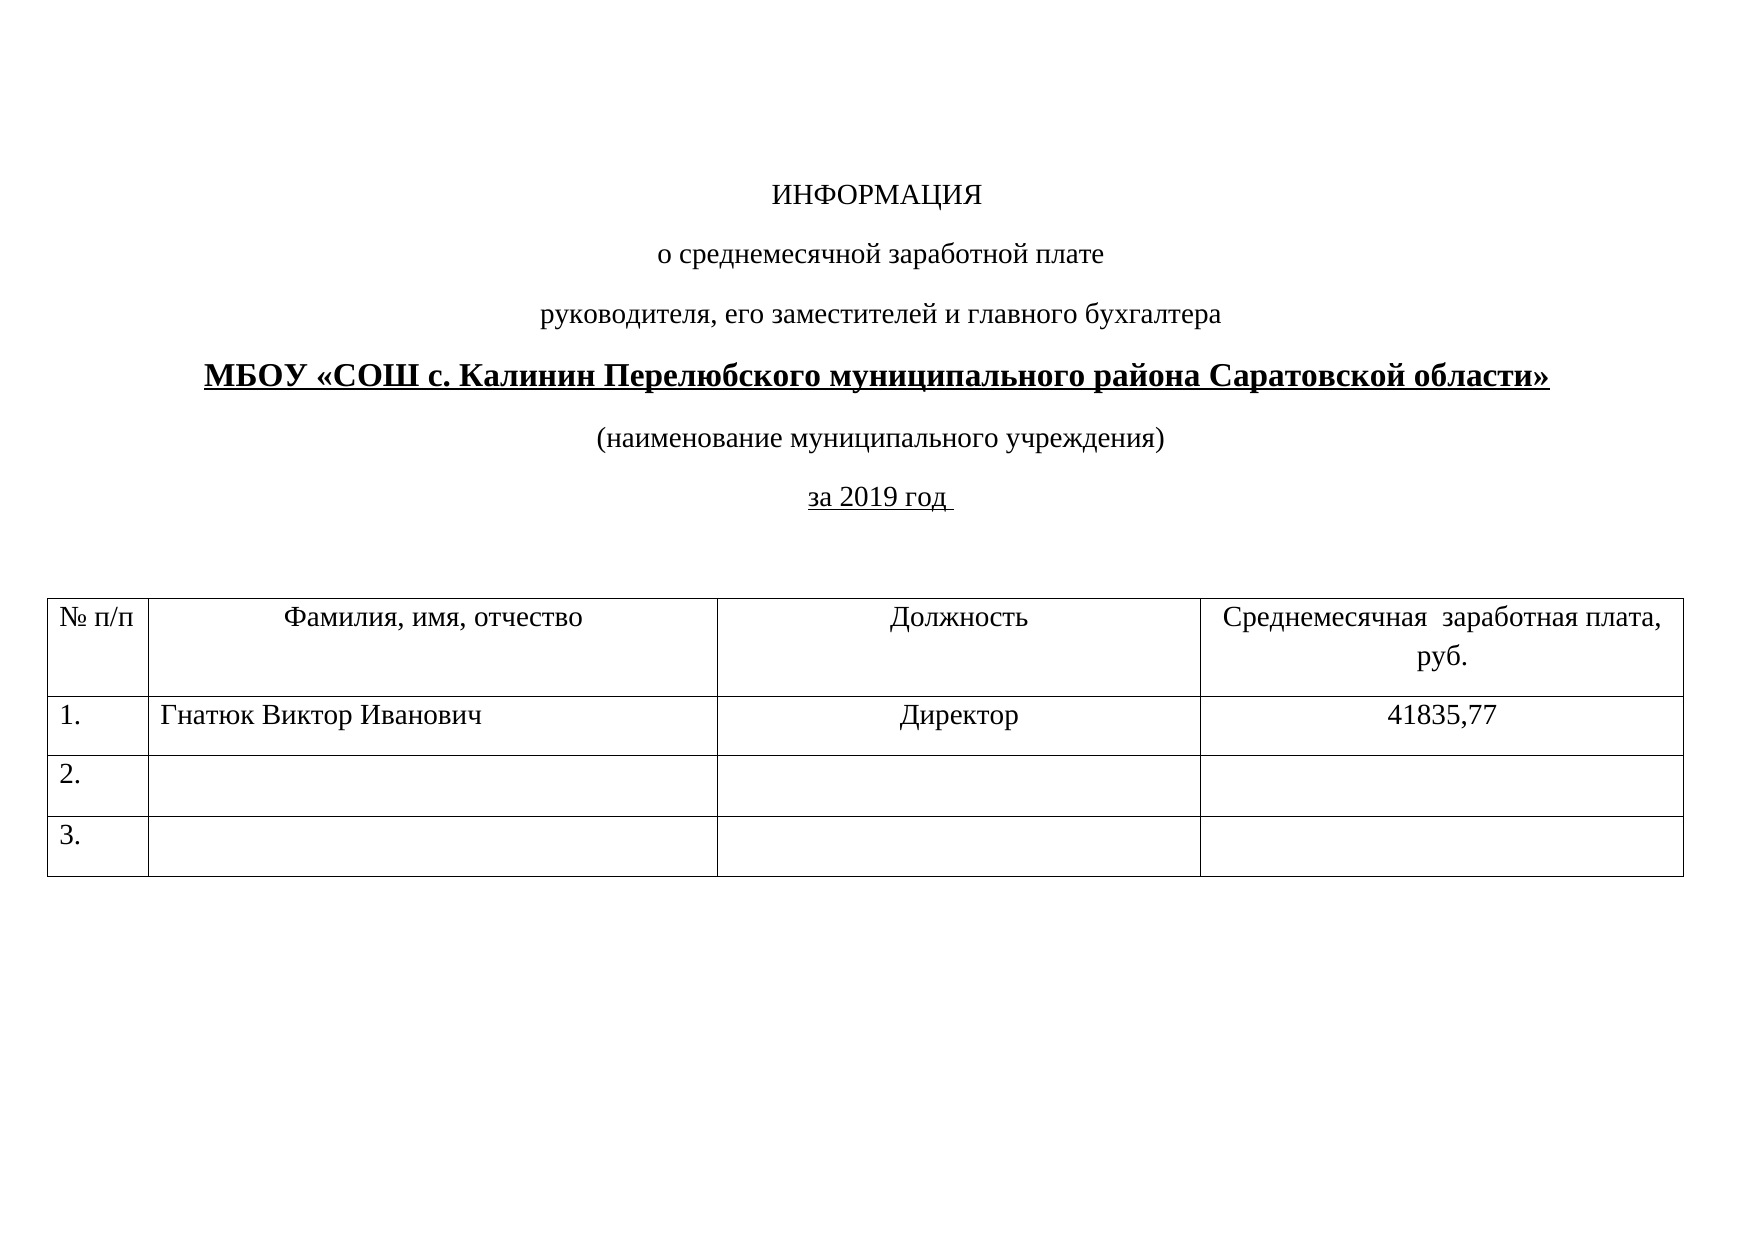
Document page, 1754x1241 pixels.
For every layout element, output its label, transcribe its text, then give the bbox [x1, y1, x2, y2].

table_cell Гнатюк Виктор Иванович [149, 697, 717, 755]
text ИНФОРМАЦИЯ [59, 177, 1695, 211]
table_cell [1201, 817, 1683, 876]
table_cell 3. [48, 817, 148, 876]
text о среднемесячной заработной плате [59, 237, 1695, 270]
table_header Фамилия, имя, отчество [149, 599, 717, 696]
table_header № п/п [48, 599, 148, 696]
table_cell [718, 817, 1200, 876]
text МБОУ «СОШ с. Калинин Перелюбского муниципального района Саратовской области» [59, 355, 1695, 394]
table_cell 41835,77 [1201, 697, 1683, 755]
text (наименование муниципального учреждения) [59, 420, 1695, 454]
text руководителя, его заместителей и главного бухгалтера [59, 296, 1695, 329]
table_cell Директор [718, 697, 1200, 755]
text за 2019 год [59, 479, 1695, 513]
table_header Должность [718, 599, 1200, 696]
table_cell 2. [48, 756, 148, 816]
table_cell [718, 756, 1200, 816]
table_cell [1201, 756, 1683, 816]
table_cell [149, 817, 717, 876]
table_header Среднемесячная заработная плата, руб. [1201, 599, 1683, 696]
table_cell 1. [48, 697, 148, 755]
table_cell [149, 756, 717, 816]
